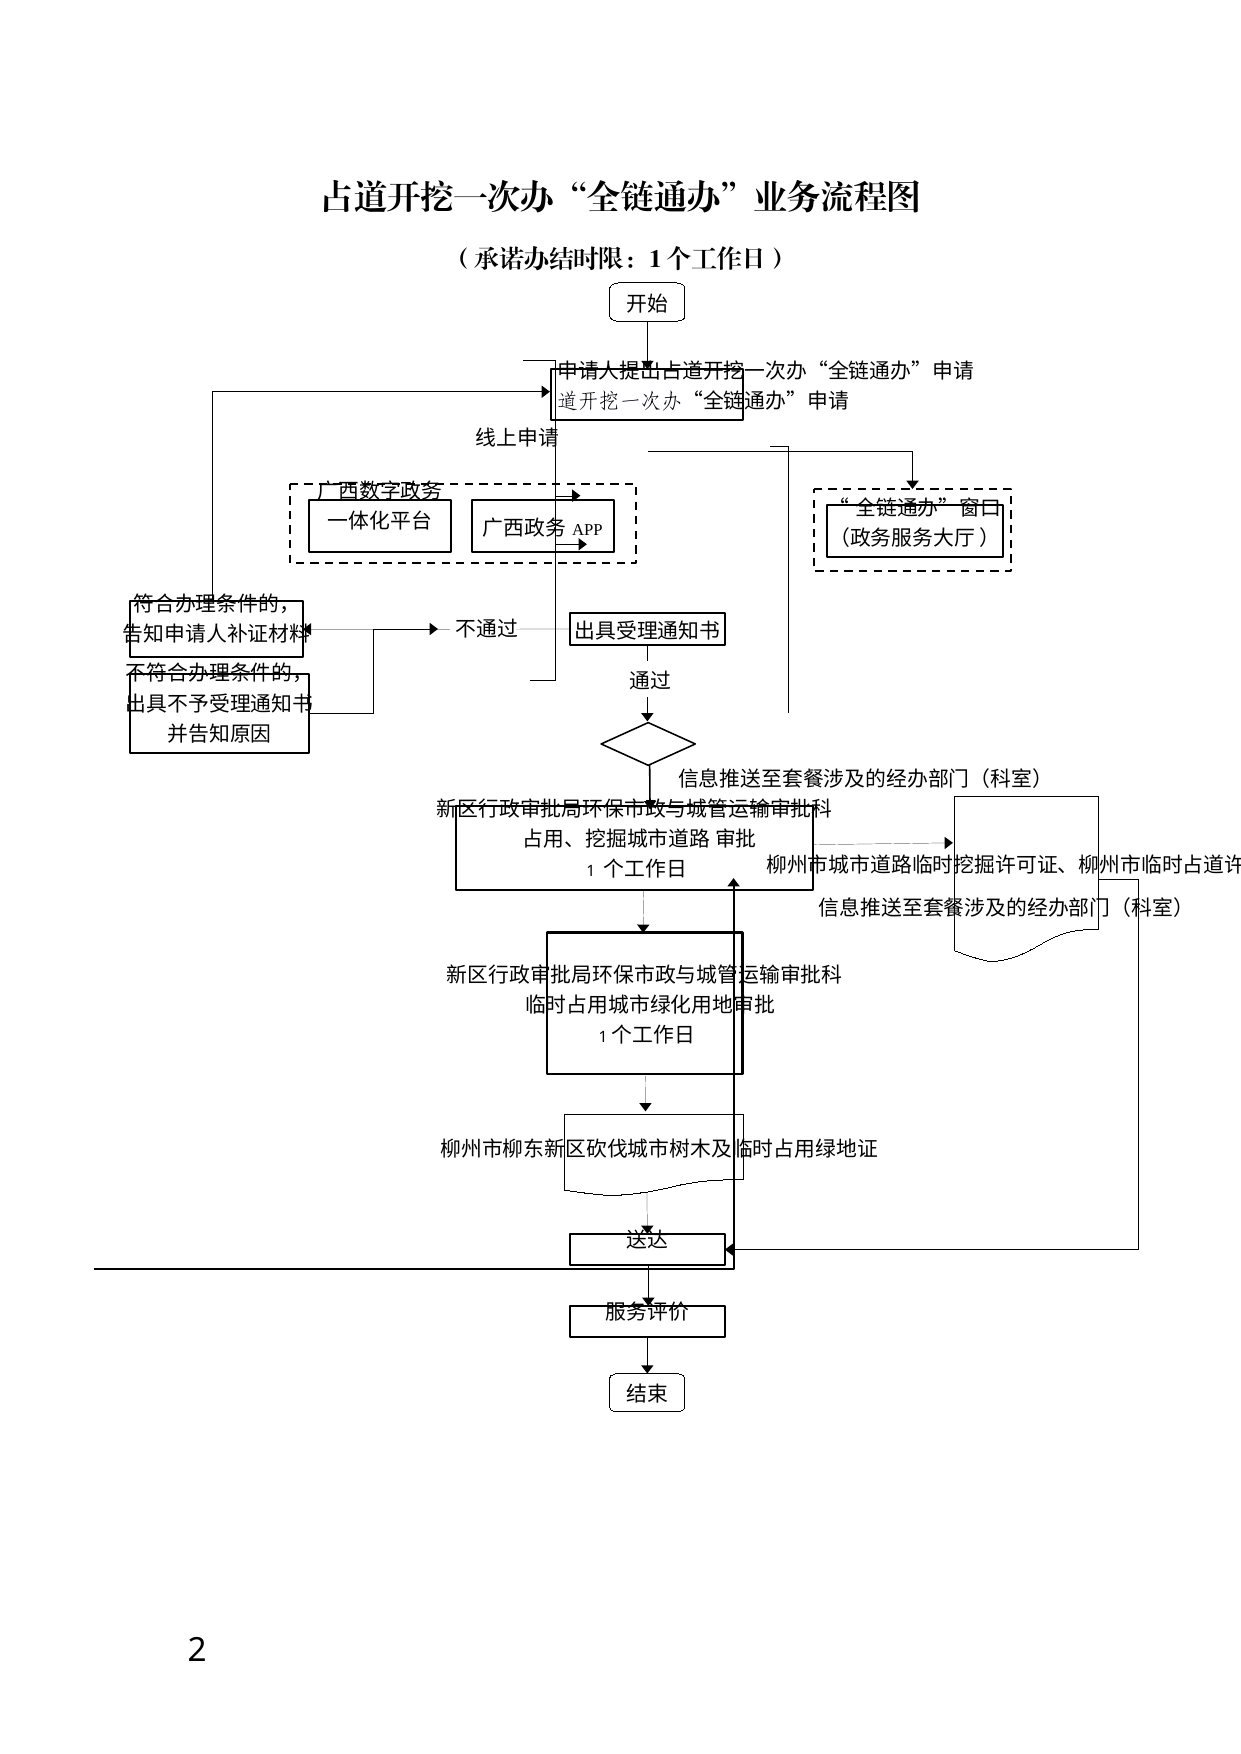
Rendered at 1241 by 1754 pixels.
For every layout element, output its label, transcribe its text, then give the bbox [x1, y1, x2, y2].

text 占道开挖一次办“全链通办”业务流程图 [187, 162, 1053, 220]
text （承诺办结时限：1个工作日） [187, 220, 1053, 279]
